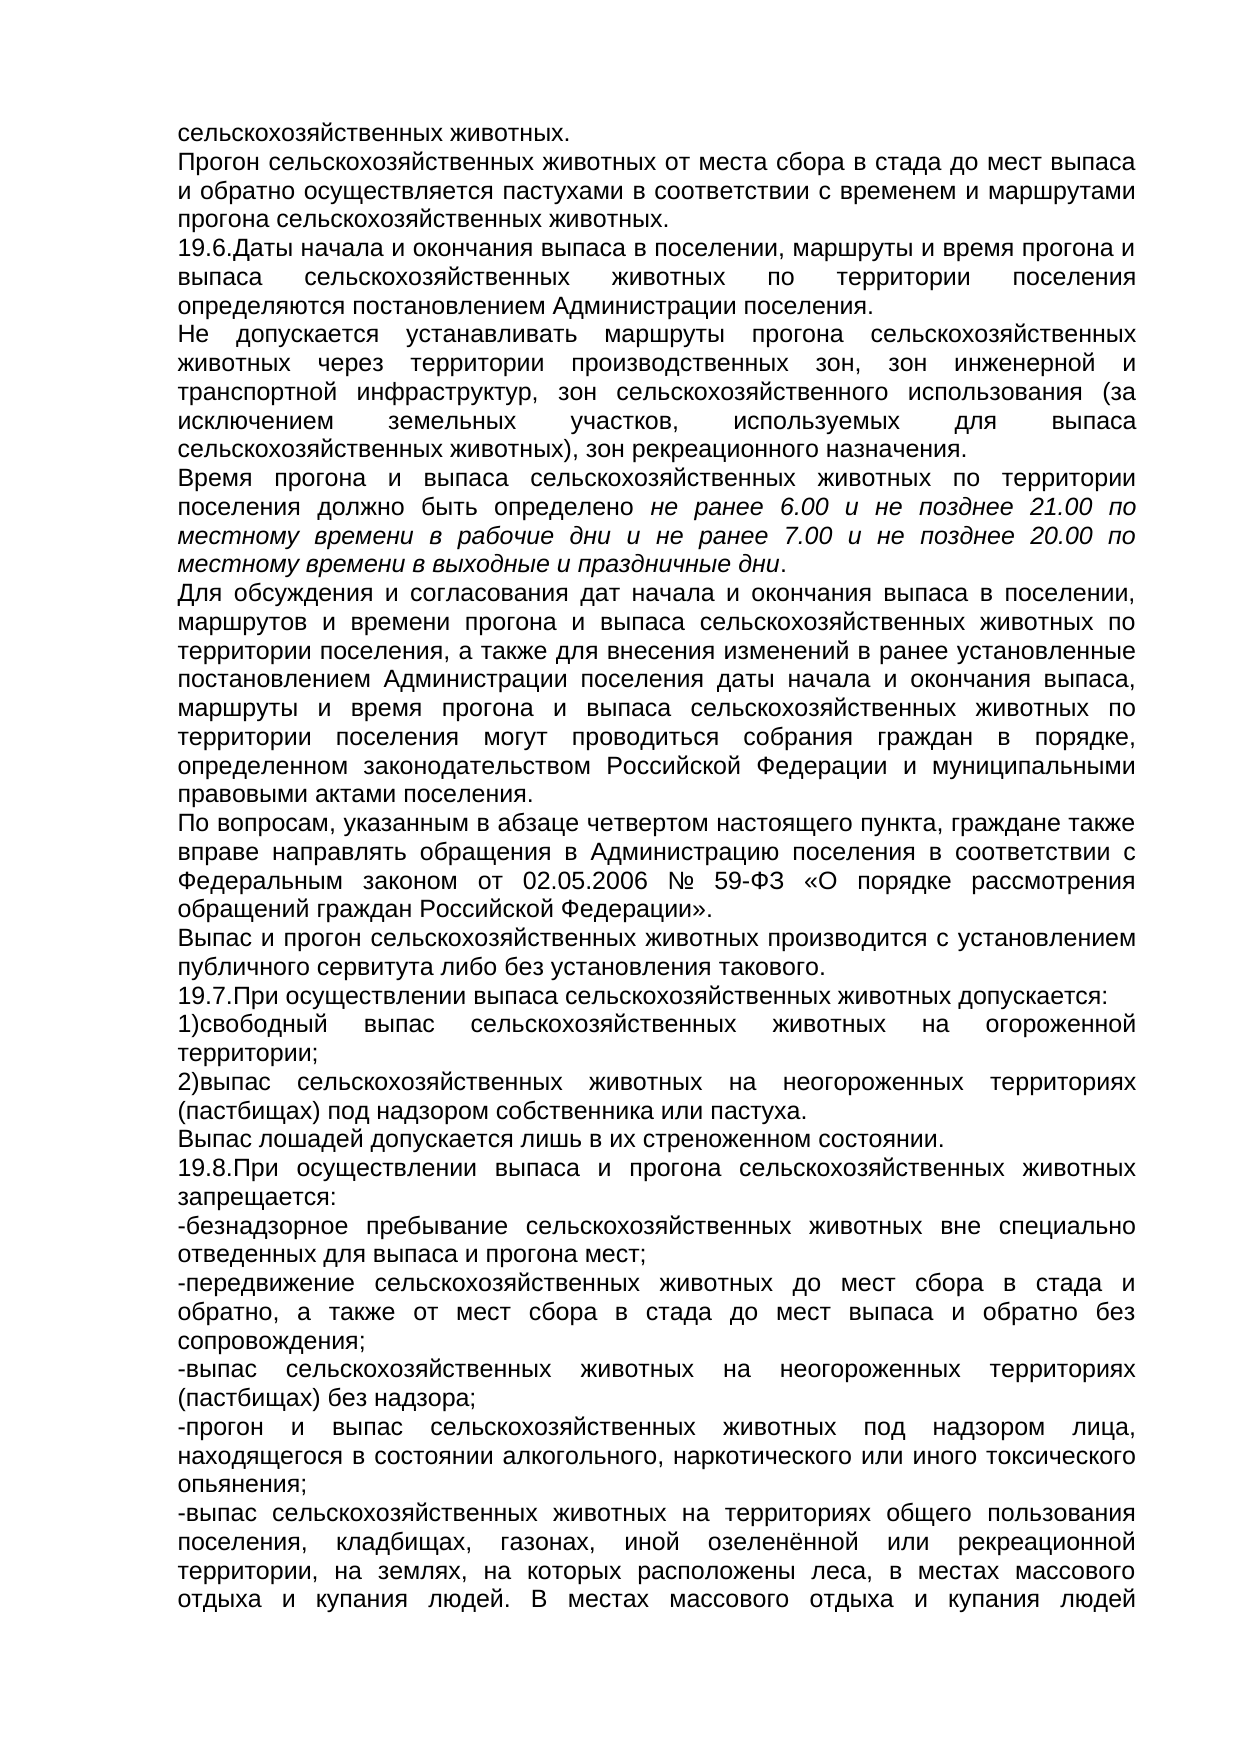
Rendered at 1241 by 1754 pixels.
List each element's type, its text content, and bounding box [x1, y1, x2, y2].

text 19.6.Даты начала и окончания выпаса в поселении, маршруты и время прогона и выпаса сельскохозяйственных животных по территории поселения определяются постановлением Администрации поселения. [177, 233, 1137, 319]
text Не допускается устанавливать маршруты прогона сельскохозяйственных животных через территории производственных зон, зон инженерной и транспортной инфраструктур, зон сельскохозяйственного использования (за исключением земельных участков, используемых для выпаса сельскохозяйственных животных), зон рекреационного назначения. [177, 319, 1137, 463]
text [177, 118, 1137, 147]
text По вопросам, указанным в абзаце четвертом настоящего пункта, граждане также вправе направлять обращения в Администрацию поселения в соответствии с Федеральным законом от 02.05.2006 № 59-ФЗ «О порядке рассмотрения обращений граждан Российской Федерации». [177, 808, 1137, 923]
text Выпас лошадей допускается лишь в их стреноженном состоянии. [177, 1124, 1137, 1153]
text 2)выпас сельскохозяйственных животных на неогороженных территориях (пастбищах) под надзором собственника или пастуха. [177, 1067, 1137, 1124]
text -прогон и выпас сельскохозяйственных животных под надзором лица, находящегося в состоянии алкогольного, наркотического или иного токсического опьянения; [177, 1412, 1137, 1498]
text Для обсуждения и согласования дат начала и окончания выпаса в поселении, маршрутов и времени прогона и выпаса сельскохозяйственных животных по территории поселения, а также для внесения изменений в ранее установленные постановлением Администрации поселения даты начала и окончания выпаса, маршруты и время прогона и выпаса сельскохозяйственных животных по территории поселения могут проводиться собрания граждан в порядке, определенном законодательством Российской Федерации и муниципальными правовыми актами поселения. [177, 578, 1137, 808]
text 1)свободный выпас сельскохозяйственных животных на огороженной территории; [177, 1009, 1137, 1067]
text Выпас и прогон сельскохозяйственных животных производится с установлением публичного сервитута либо без установления такового. [177, 923, 1137, 981]
text Прогон сельскохозяйственных животных от места сбора в стада до мест выпаса и обратно осуществляется пастухами в соответствии с временем и маршрутами прогона сельскохозяйственных животных. [177, 147, 1137, 233]
text Время прогона и выпаса сельскохозяйственных животных по территории поселения должно быть определено не ранее 6.00 и не позднее 21.00 по местному времени в рабочие дни и не ранее 7.00 и не позднее 20.00 по местному времени в выходные и праздничные дни. [177, 463, 1137, 578]
text 19.8.При осуществлении выпаса и прогона сельскохозяйственных животных запрещается: [177, 1153, 1137, 1211]
text -выпас сельскохозяйственных животных на неогороженных территориях (пастбищах) без надзора; [177, 1354, 1137, 1412]
text 19.7.При осуществлении выпаса сельскохозяйственных животных допускается: [177, 981, 1137, 1009]
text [177, 1498, 1137, 1613]
text -безнадзорное пребывание сельскохозяйственных животных вне специально отведенных для выпаса и прогона мест; [177, 1211, 1137, 1268]
text -передвижение сельскохозяйственных животных до мест сбора в стада и обратно, а также от мест сбора в стада до мест выпаса и обратно без сопровождения; [177, 1268, 1137, 1354]
